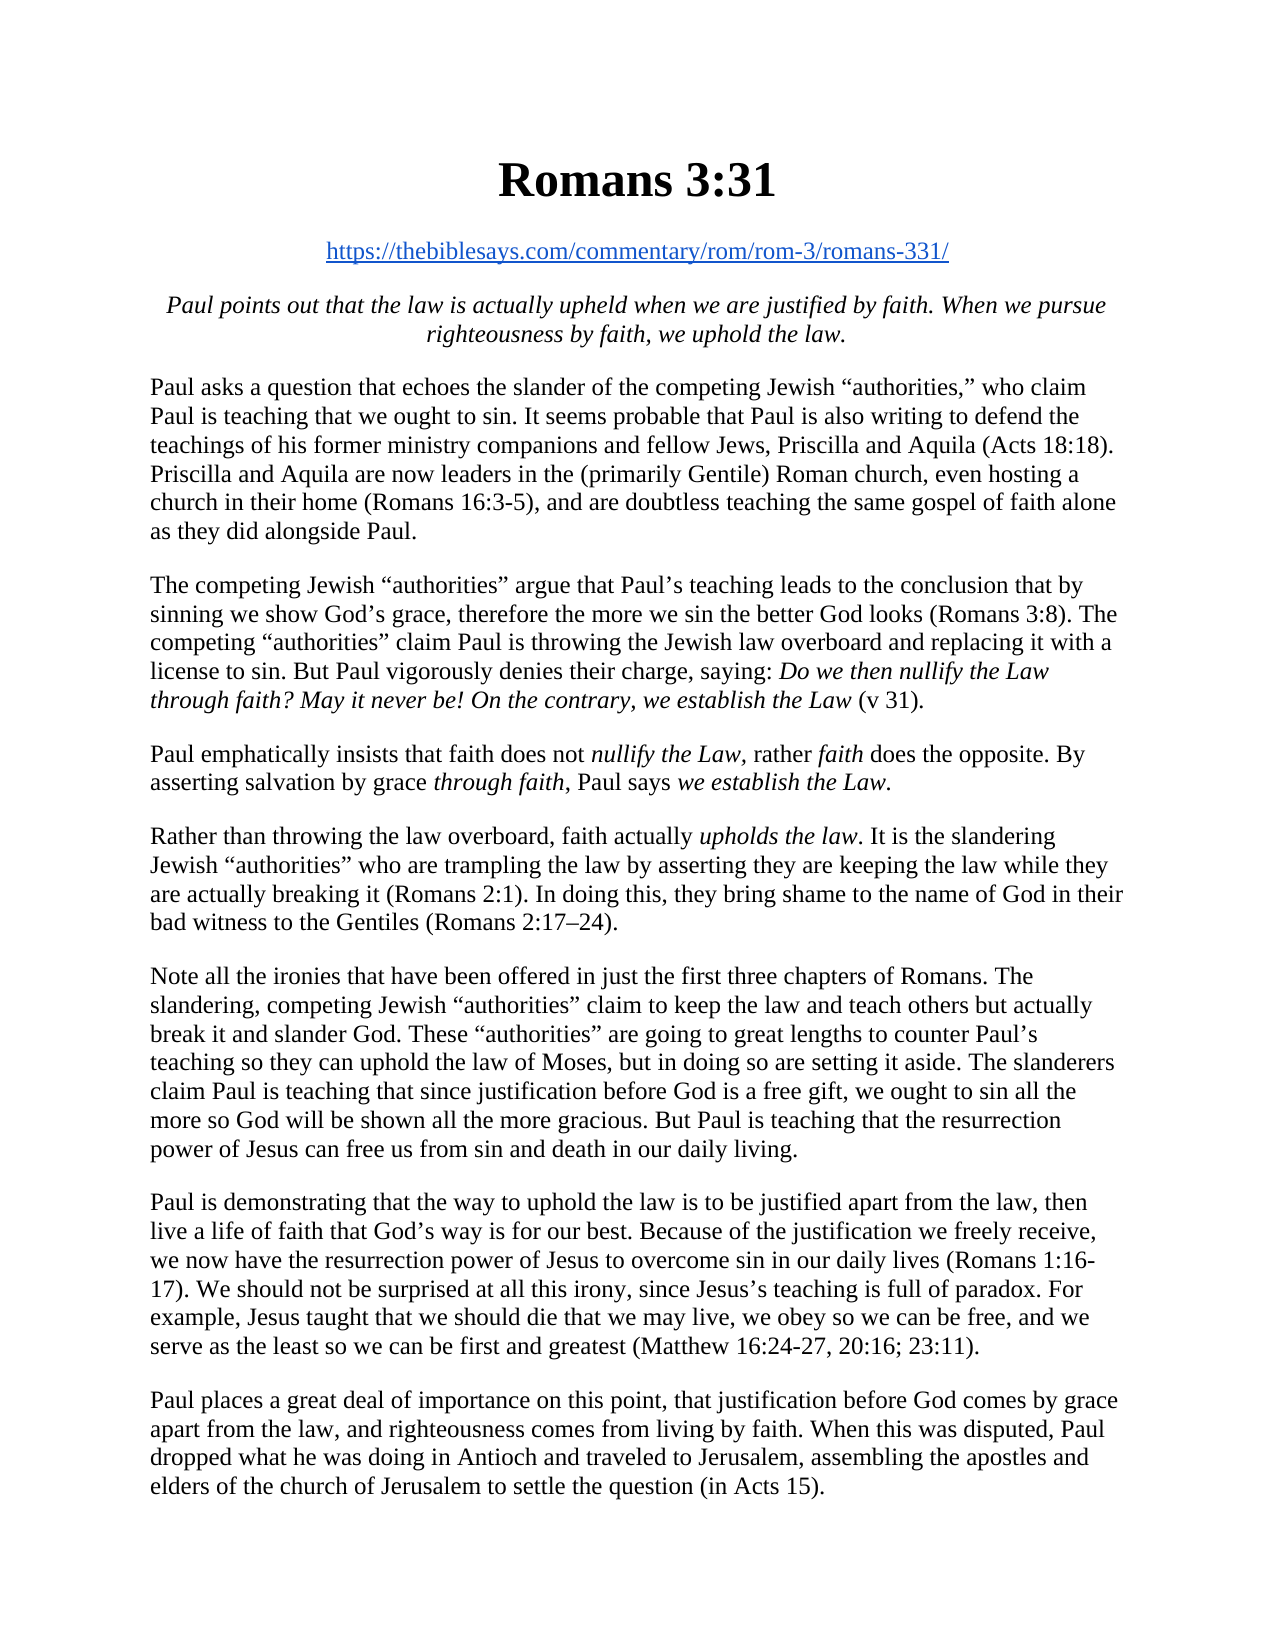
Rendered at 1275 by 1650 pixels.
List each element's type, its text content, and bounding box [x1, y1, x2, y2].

text https://thebiblesays.com/commentary/rom/rom-3/romans-331/ [150, 236, 1125, 265]
text Paul is demonstrating that the way to uphold the law is to be justified apart from the law, then live a life of faith that God’s way is for our best. Because of the justification we freely receive, we now have the resurrection power of Jesus to overcome sin in our daily lives (Romans 1:16-17). We should not be surprised at all this irony, since Jesus’s teaching is full of paradox. For example, Jesus taught that we should die that we may live, we obey so we can be free, and we serve as the least so we can be first and greatest (Matthew 16:24-27, 20:16; 23:11). [150, 1187, 1125, 1360]
text Paul points out that the law is actually upheld when we are justified by faith. When we pursue righteousness by faith, we uphold the law. [150, 290, 1125, 347]
text Paul places a great deal of importance on this point, that justification before God comes by grace apart from the law, and righteousness comes from living by faith. When this was disputed, Paul dropped what he was doing in Antioch and traveled to Jerusalem, assembling the apostles and elders of the church of Jerusalem to settle the question (in Acts 15). [150, 1385, 1125, 1500]
text The competing Jewish “authorities” argue that Paul’s teaching leads to the conclusion that by sinning we show God’s grace, therefore the more we sin the better God looks (Romans 3:8). The competing “authorities” claim Paul is throwing the Jewish law overboard and replacing it with a license to sin. But Paul vigorously denies their charge, saying: Do we then nullify the Law through faith? May it never be! On the contrary, we establish the Law (v 31). [150, 570, 1125, 714]
text Note all the ironies that have been offered in just the first three chapters of Romans. The slandering, competing Jewish “authorities” claim to keep the law and teach others but actually break it and slander God. These “authorities” are going to great lengths to counter Paul’s teaching so they can uphold the law of Moses, but in doing so are setting it aside. The slanderers claim Paul is teaching that since justification before God is a free gift, we ought to sin all the more so God will be shown all the more gracious. But Paul is teaching that the resurrection power of Jesus can free us from sin and death in our daily living. [150, 961, 1125, 1162]
text Paul emphatically insists that faith does not nullify the Law, rather faith does the opposite. By asserting salvation by grace through faith, Paul says we establish the Law. [150, 739, 1125, 796]
text Rather than throwing the law overboard, faith actually upholds the law. It is the slandering Jewish “authorities” who are trampling the law by asserting they are keeping the law while they are actually breaking it (Romans 2:1). In doing this, they bring shame to the name of God in their bad witness to the Gentiles (Romans 2:17–24). [150, 821, 1125, 936]
text Romans 3:31 [150, 150, 1125, 207]
text Paul asks a question that echoes the slander of the competing Jewish “authorities,” who claim Paul is teaching that we ought to sin. It seems probable that Paul is also writing to defend the teachings of his former ministry companions and fellow Jews, Priscilla and Aquila (Acts 18:18). Priscilla and Aquila are now leaders in the (primarily Gentile) Roman church, even hosting a church in their home (Romans 16:3-5), and are doubtless teaching the same gospel of faith alone as they did alongside Paul. [150, 372, 1125, 545]
